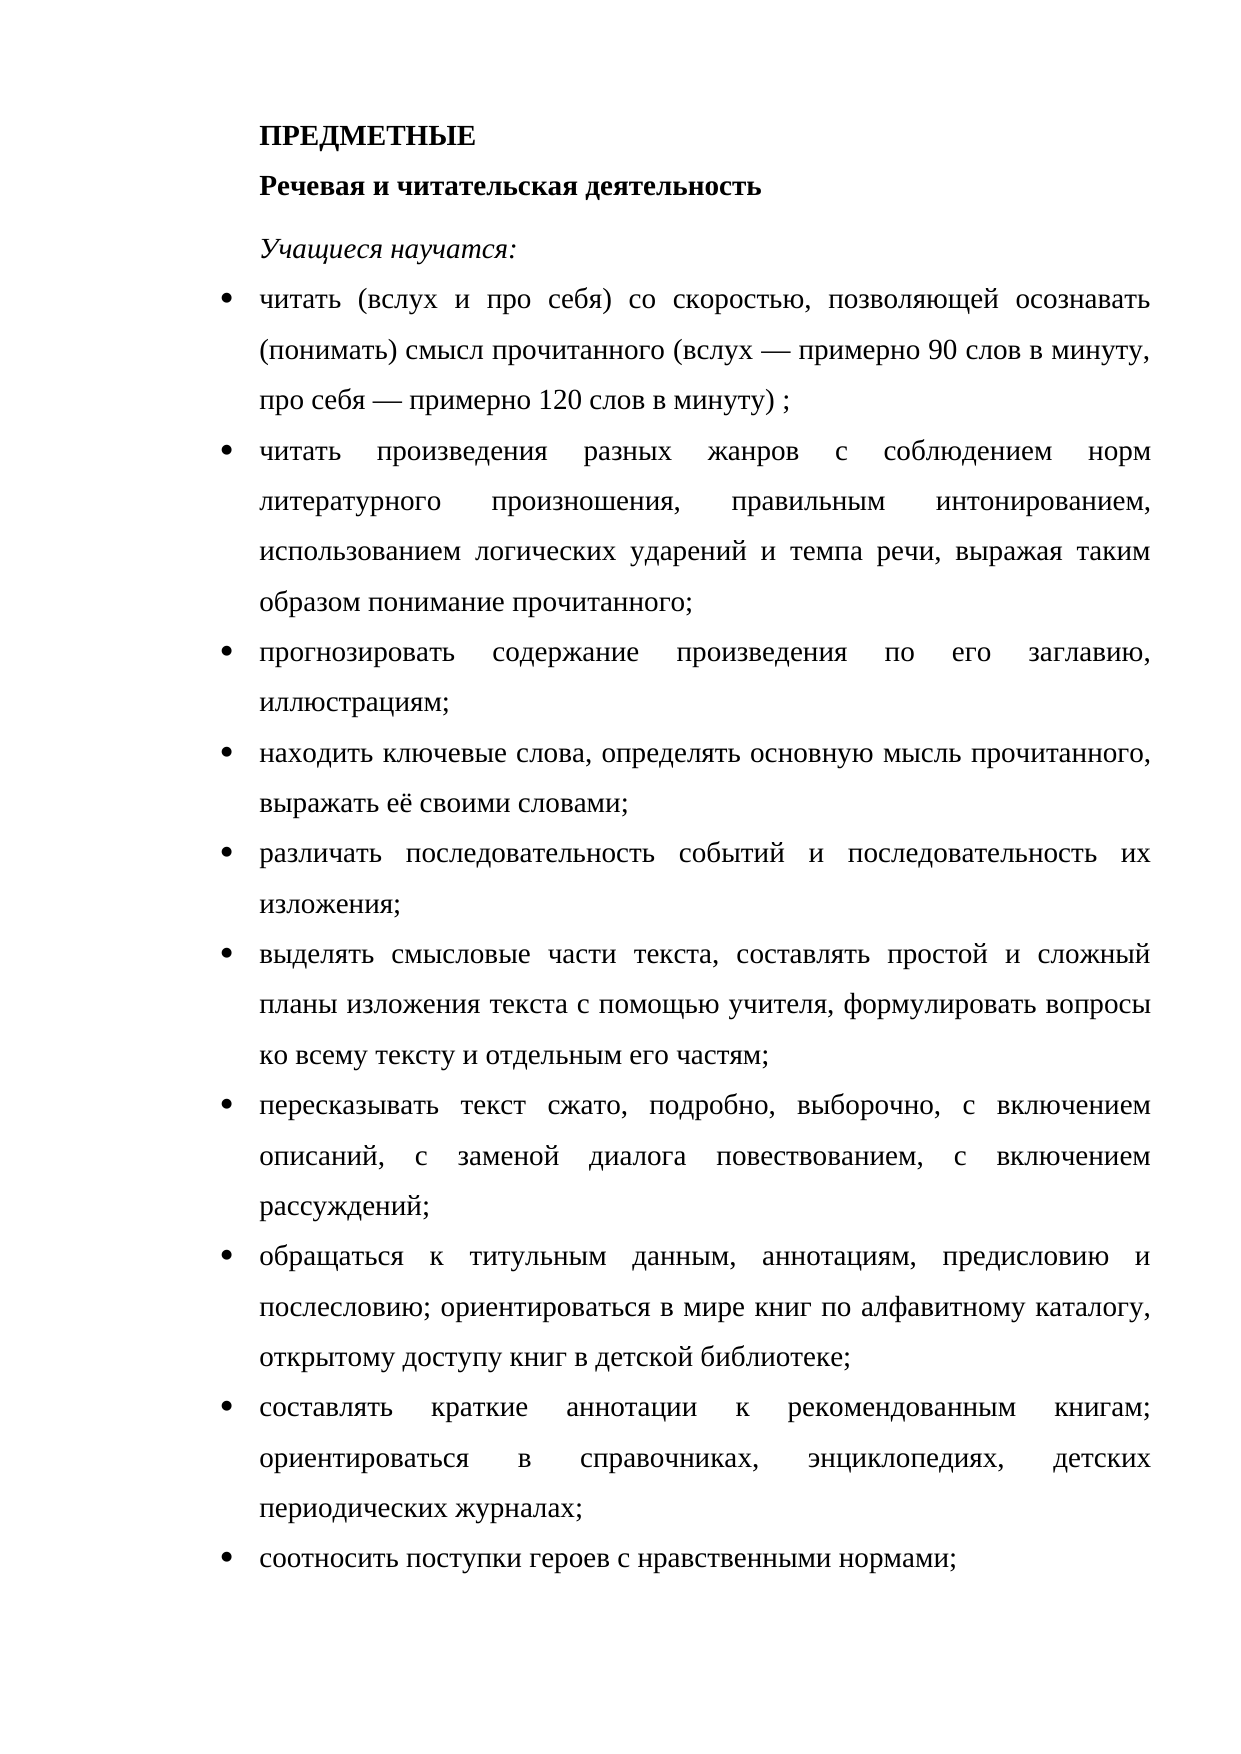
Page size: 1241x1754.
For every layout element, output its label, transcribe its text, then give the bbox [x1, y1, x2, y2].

text Речевая и читательская деятельность [222, 168, 1152, 202]
list читать (вслух и про себя) со скоростью, позволяющей осознавать (понимать) смысл прочитанного (вслух — примерно 90 слов в минуту, про себя — примерно 120 слов в минуту) ; [222, 282, 1152, 416]
list составлять краткие аннотации к рекомендованным книгам; ориентироваться в справочниках, энциклопедиях, детских периодических журналах; [222, 1389, 1152, 1523]
list читать произведения разных жанров с соблюдением норм литературного произношения, правильным интонированием, использованием логических ударений и темпа речи, выражая таким образом понимание прочитанного; [222, 433, 1152, 617]
list соотносить поступки героев с нравственными нормами; [222, 1540, 1152, 1574]
list прогнозировать содержание произведения по его заглавию, иллюстрациям; [222, 634, 1152, 718]
list выделять смысловые части текста, составлять простой и сложный планы изложения текста с помощью учителя, формулировать вопросы ко всему тексту и отдельным его частям; [222, 936, 1152, 1070]
text Учащиеся научатся: [222, 231, 1152, 265]
text ПРЕДМЕТНЫЕ [222, 118, 1152, 152]
list обращаться к титульным данным, аннотациям, предисловию и послесловию; ориентироваться в мире книг по алфавитному каталогу, открытому доступу книг в детской библиотеке; [222, 1238, 1152, 1372]
list пересказывать текст сжато, подробно, выборочно, с включением описаний, с заменой диалога повествованием, с включением рассуждений; [222, 1087, 1152, 1221]
list различать последовательность событий и последовательность их изложения; [222, 835, 1152, 919]
list находить ключевые слова, определять основную мысль прочитанного, выражать её своими словами; [222, 735, 1152, 819]
